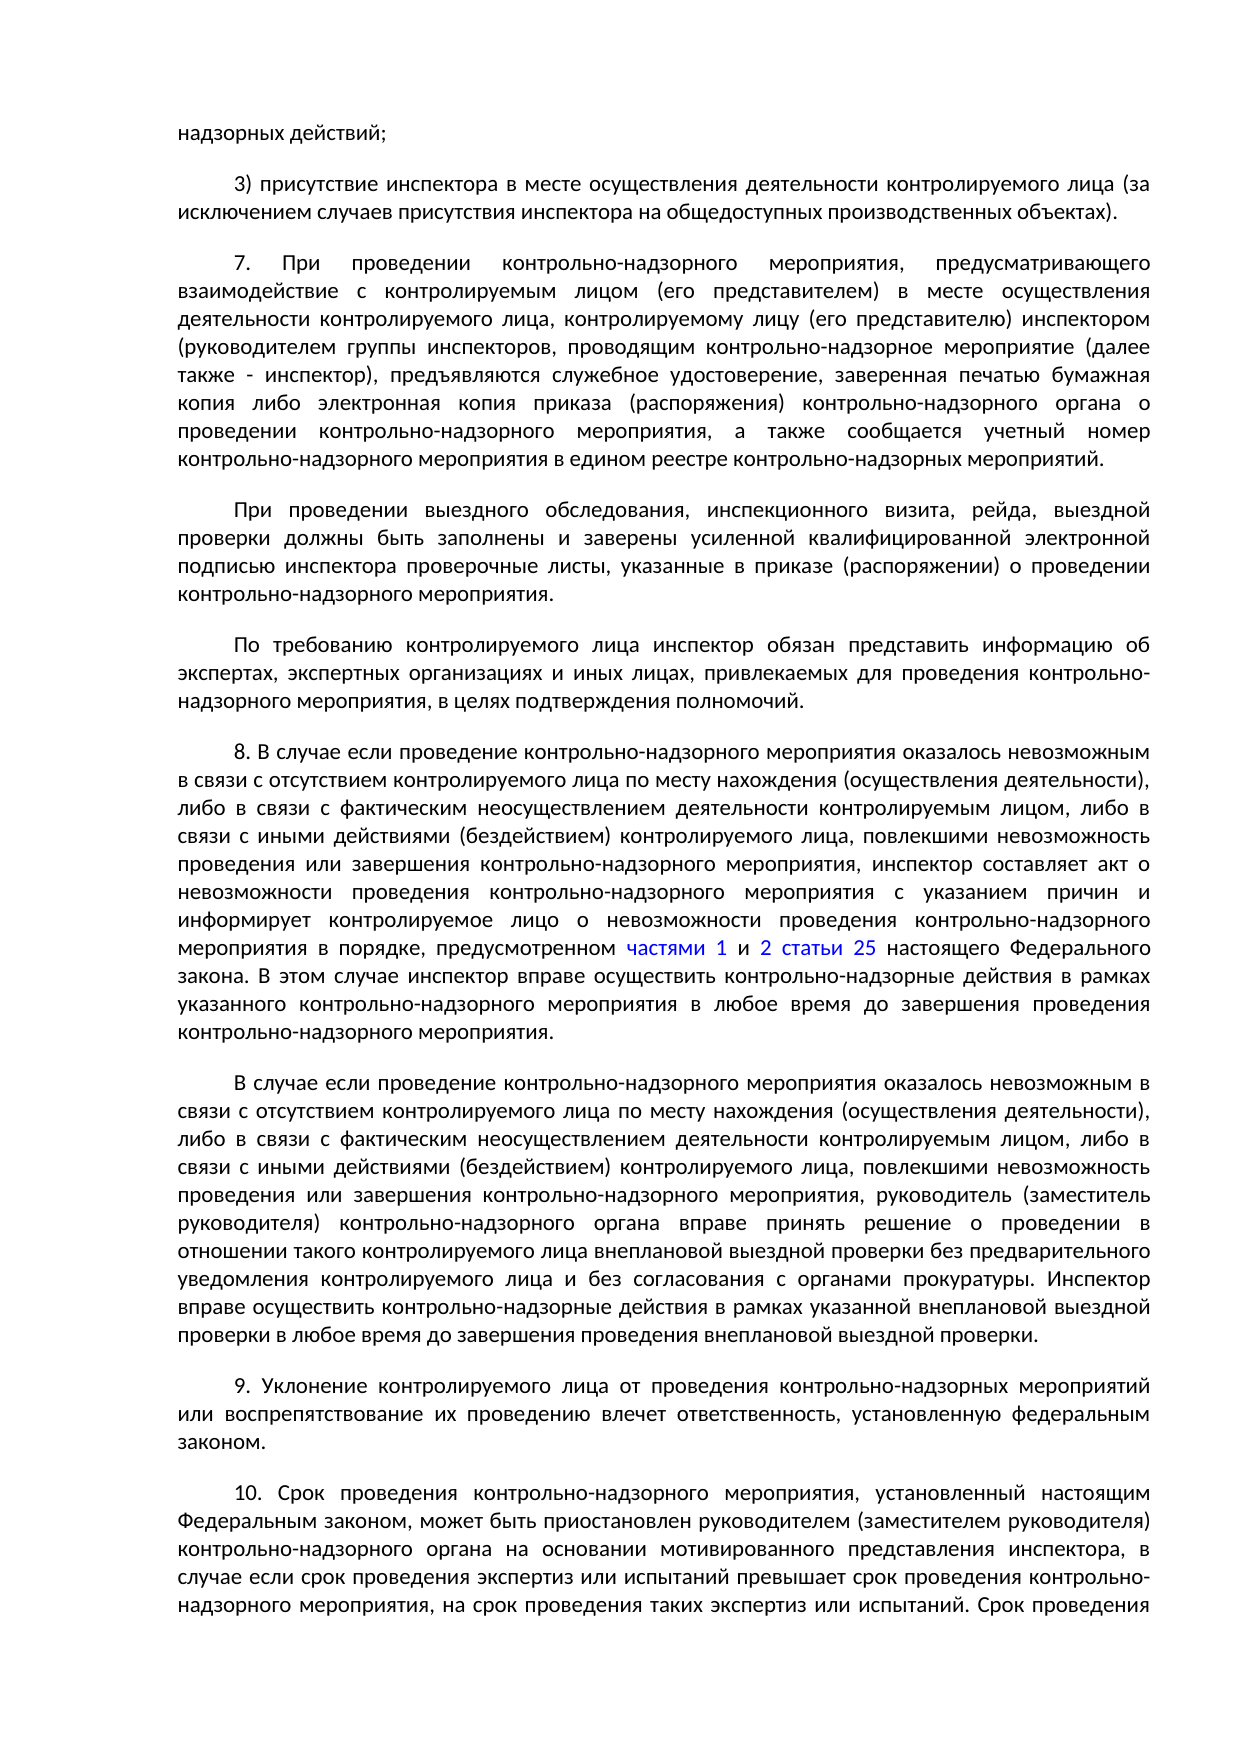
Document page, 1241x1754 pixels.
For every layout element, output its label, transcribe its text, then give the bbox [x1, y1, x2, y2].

text При проведении выездного обследования, инспекционного визита, рейда, выездной проверки должны быть заполнены и заверены усиленной квалифицированной электронной подписью инспектора проверочные листы, указанные в приказе (распоряжении) о проведении контрольно-надзорного мероприятия. [177, 495, 1152, 607]
text В случае если проведение контрольно-надзорного мероприятия оказалось невозможным в связи с отсутствием контролируемого лица по месту нахождения (осуществления деятельности), либо в связи с фактическим неосуществлением деятельности контролируемым лицом, либо в связи с иными действиями (бездействием) контролируемого лица, повлекшими невозможность проведения или завершения контрольно-надзорного мероприятия, руководитель (заместитель руководителя) контрольно-надзорного органа вправе принять решение о проведении в отношении такого контролируемого лица внеплановой выездной проверки без предварительного уведомления контролируемого лица и без согласования с органами прокуратуры. Инспектор вправе осуществить контрольно-надзорные действия в рамках указанной внеплановой выездной проверки в любое время до завершения проведения внеплановой выездной проверки. [177, 1068, 1152, 1348]
text 3) присутствие инспектора в месте осуществления деятельности контролируемого лица (за исключением случаев присутствия инспектора на общедоступных производственных объектах). [177, 169, 1152, 225]
text 8. В случае если проведение контрольно-надзорного мероприятия оказалось невозможным в связи с отсутствием контролируемого лица по месту нахождения (осуществления деятельности), либо в связи с фактическим неосуществлением деятельности контролируемым лицом, либо в связи с иными действиями (бездействием) контролируемого лица, повлекшими невозможность проведения или завершения контрольно-надзорного мероприятия, инспектор составляет акт о невозможности проведения контрольно-надзорного мероприятия с указанием причин и информирует контролируемое лицо о невозможности проведения контрольно-надзорного мероприятия в порядке, предусмотренном частями 1 и 2 статьи 25 настоящего Федерального закона. В этом случае инспектор вправе осуществить контрольно-надзорные действия в рамках указанного контрольно-надзорного мероприятия в любое время до завершения проведения контрольно-надзорного мероприятия. [177, 737, 1152, 1045]
text По требованию контролируемого лица инспектор обязан представить информацию об экспертах, экспертных организациях и иных лицах, привлекаемых для проведения контрольно-надзорного мероприятия, в целях подтверждения полномочий. [177, 630, 1152, 714]
text 7. При проведении контрольно-надзорного мероприятия, предусматривающего взаимодействие с контролируемым лицом (его представителем) в месте осуществления деятельности контролируемого лица, контролируемому лицу (его представителю) инспектором (руководителем группы инспекторов, проводящим контрольно-надзорное мероприятие (далее также - инспектор), предъявляются служебное удостоверение, заверенная печатью бумажная копия либо электронная копия приказа (распоряжения) контрольно-надзорного органа о проведении контрольно-надзорного мероприятия, а также сообщается учетный номер контрольно-надзорного мероприятия в едином реестре контрольно-надзорных мероприятий. [177, 248, 1152, 472]
text 9. Уклонение контролируемого лица от проведения контрольно-надзорных мероприятий или воспрепятствование их проведению влечет ответственность, установленную федеральным законом. [177, 1371, 1152, 1455]
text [177, 1478, 1152, 1618]
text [177, 118, 1152, 146]
